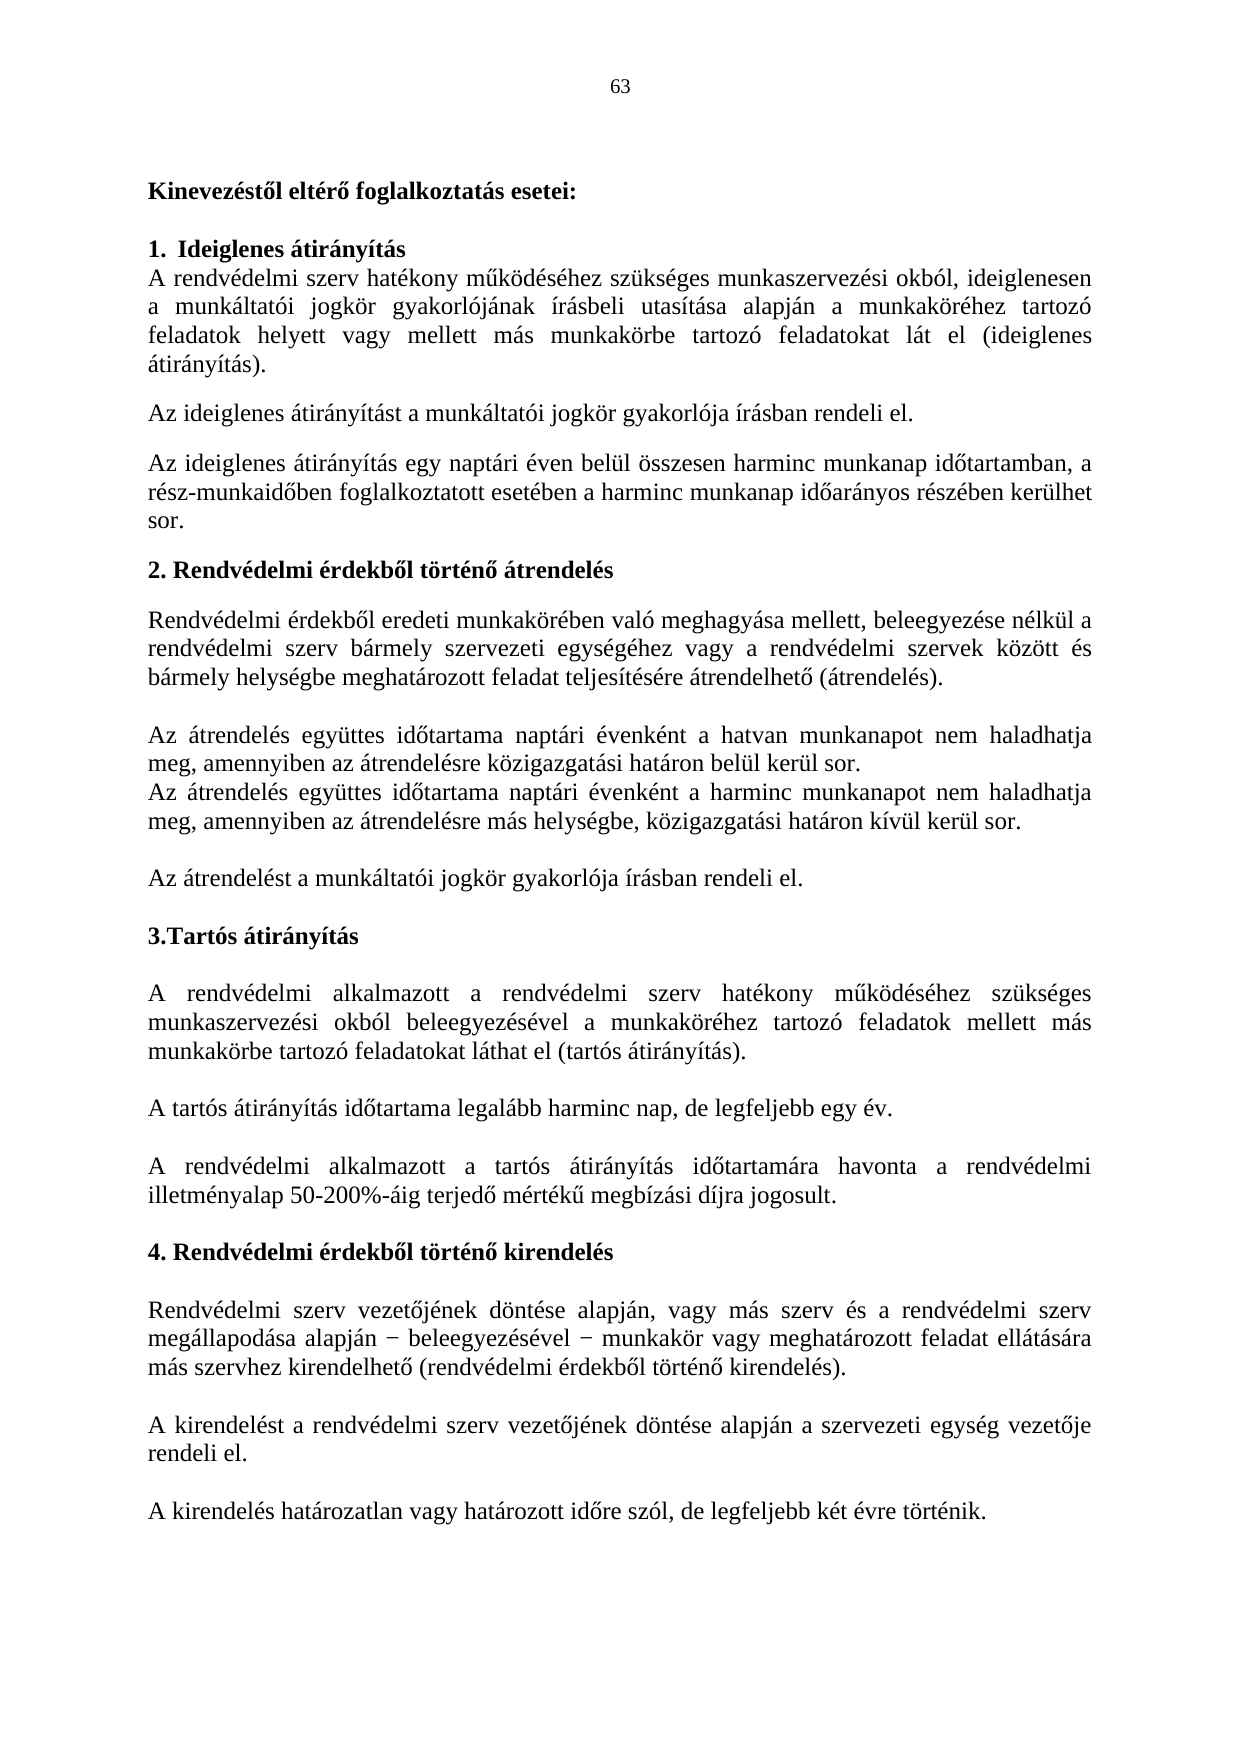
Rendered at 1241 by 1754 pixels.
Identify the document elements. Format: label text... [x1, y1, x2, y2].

text A rendvédelmi szerv hatékony működéséhez szükséges munkaszervezési okból, ideiglenesen a munkáltatói jogkör gyakorlójának írásbeli utasítása alapján a munkaköréhez tartozó feladatok helyett vagy mellett más munkakörbe tartozó feladatokat lát el (ideiglenes átirányítás). [148, 263, 1093, 378]
text 4. Rendvédelmi érdekből történő kirendelés [148, 1237, 1093, 1266]
text Kinevezéstől eltérő foglalkoztatás esetei: [148, 176, 1093, 205]
text A rendvédelmi alkalmazott a rendvédelmi szerv hatékony működéséhez szükséges munkaszervezési okból beleegyezésével a munkaköréhez tartozó feladatok mellett más munkakörbe tartozó feladatokat láthat el (tartós átirányítás). [148, 978, 1093, 1065]
text 3.Tartós átirányítás [148, 921, 1093, 950]
text Az ideiglenes átirányítás egy naptári éven belül összesen harminc munkanap időtartamban, a rész-munkaidőben foglalkoztatott esetében a harminc munkanap időarányos részében kerülhet sor. [148, 448, 1093, 534]
text A tartós átirányítás időtartama legalább harminc nap, de legfeljebb egy év. [148, 1093, 1093, 1122]
text A kirendelés határozatlan vagy határozott időre szól, de legfeljebb két évre történik. [148, 1496, 1093, 1525]
text Az átrendelés együttes időtartama naptári évenként a harminc munkanapot nem haladhatja meg, amennyiben az átrendelésre más helységbe, közigazgatási határon kívül kerül sor. [148, 777, 1093, 835]
text A rendvédelmi alkalmazott a tartós átirányítás időtartamára havonta a rendvédelmi illetményalap 50-200%-áig terjedő mértékű megbízási díjra jogosult. [148, 1151, 1093, 1208]
text Rendvédelmi érdekből eredeti munkakörében való meghagyása mellett, beleegyezése nélkül a rendvédelmi szerv bármely szervezeti egységéhez vagy a rendvédelmi szervek között és bármely helységbe meghatározott feladat teljesítésére átrendelhető (átrendelés). [148, 605, 1093, 691]
text 2. Rendvédelmi érdekből történő átrendelés [148, 555, 1093, 584]
list Ideiglenes átirányítás [148, 234, 1093, 263]
text Rendvédelmi szerv vezetőjének döntése alapján, vagy más szerv és a rendvédelmi szerv megállapodása alapján − beleegyezésével − munkakör vagy meghatározott feladat ellátására más szervhez kirendelhető (rendvédelmi érdekből történő kirendelés). [148, 1295, 1093, 1381]
text Az átrendelés együttes időtartama naptári évenként a hatvan munkanapot nem haladhatja meg, amennyiben az átrendelésre közigazgatási határon belül kerül sor. [148, 720, 1093, 777]
text Az ideiglenes átirányítást a munkáltatói jogkör gyakorlója írásban rendeli el. [148, 398, 1093, 427]
text Az átrendelést a munkáltatói jogkör gyakorlója írásban rendeli el. [148, 863, 1093, 892]
text A kirendelést a rendvédelmi szerv vezetőjének döntése alapján a szervezeti egység vezetője rendeli el. [148, 1410, 1093, 1467]
